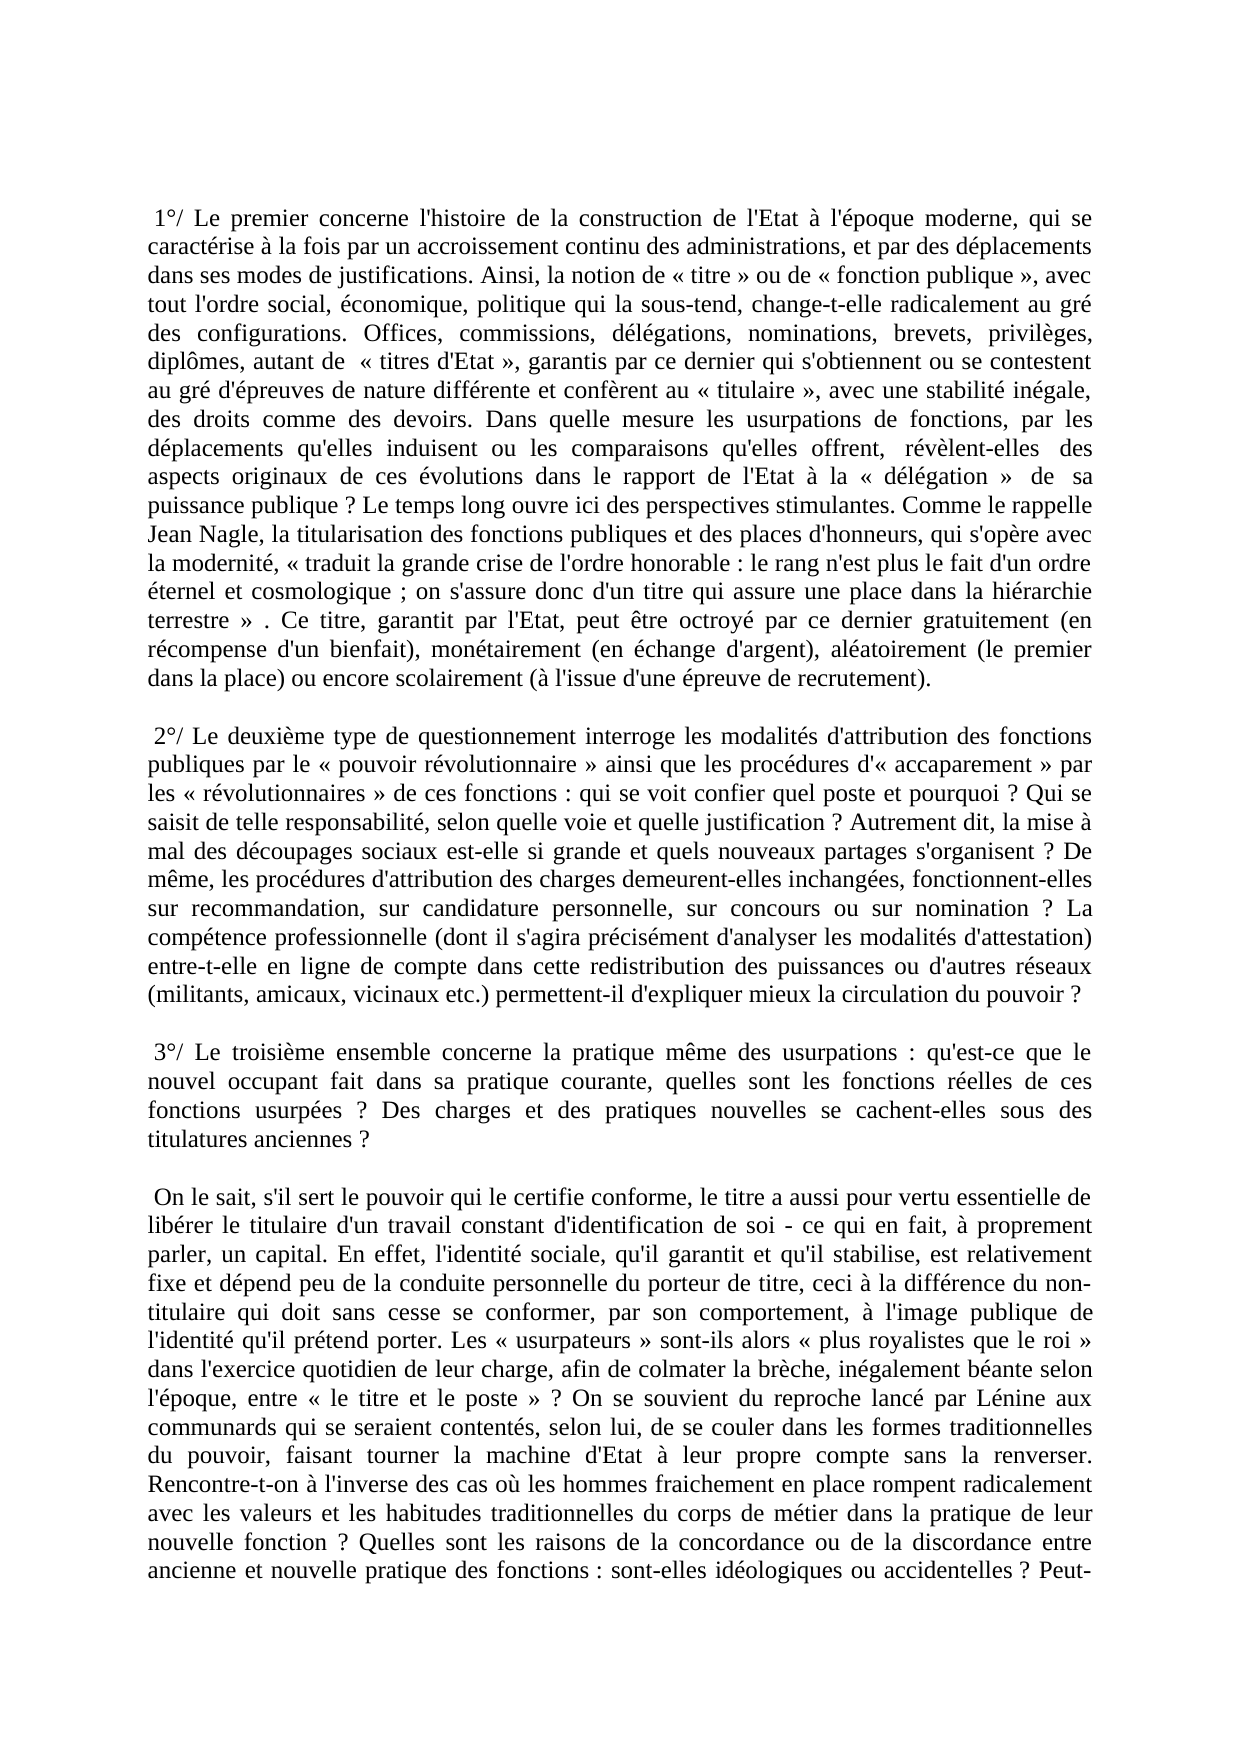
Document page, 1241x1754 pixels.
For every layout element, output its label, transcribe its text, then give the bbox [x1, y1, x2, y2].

text 2°/ Le deuxième type de questionnement interroge les modalités d'attribution des fonctions publiques par le « pouvoir révolutionnaire » ainsi que les procédures d'« accaparement » par les « révolutionnaires » de ces fonctions : qui se voit confier quel poste et pourquoi ? Qui se saisit de telle responsabilité, selon quelle voie et quelle justification ? Autrement dit, la mise à mal des découpages sociaux est-elle si grande et quels nouveaux partages s'organisent ? De même, les procédures d'attribution des charges demeurent-elles inchangées, fonctionnent-elles sur recommandation, sur candidature personnelle, sur concours ou sur nomination ? La compétence professionnelle (dont il s'agira précisément d'analyser les modalités d'attestation) entre-t-elle en ligne de compte dans cette redistribution des puissances ou d'autres réseaux (militants, amicaux, vicinaux etc.) permettent-il d'expliquer mieux la circulation du pouvoir ? [147, 721, 1093, 1008]
text 3°/ Le troisième ensemble concerne la pratique même des usurpations : qu'est-ce que le nouvel occupant fait dans sa pratique courante, quelles sont les fonctions réelles de ces fonctions usurpées ? Des charges et des pratiques nouvelles se cachent-elles sous des titulatures anciennes ? [147, 1037, 1093, 1152]
text On le sait, s'il sert le pouvoir qui le certifie conforme, le titre a aussi pour vertu essentielle de libérer le titulaire d'un travail constant d'identification de soi - ce qui en fait, à proprement parler, un capital. En effet, l'identité sociale, qu'il garantit et qu'il stabilise, est relativement fixe et dépend peu de la conduite personnelle du porteur de titre, ceci à la différence du non- titulaire qui doit sans cesse se conformer, par son comportement, à l'image publique de l'identité qu'il prétend porter. Les « usurpateurs » sont-ils alors « plus royalistes que le roi » dans l'exercice quotidien de leur charge, afin de colmater la brèche, inégalement béante selon l'époque, entre « le titre et le poste » ? On se souvient du reproche lancé par Lénine aux communards qui se seraient contentés, selon lui, de se couler dans les formes traditionnelles du pouvoir, faisant tourner la machine d'Etat à leur propre compte sans la renverser. Rencontre-t-on à l'inverse des cas où les hommes fraichement en place rompent radicalement avec les valeurs et les habitudes traditionnelles du corps de métier dans la pratique de leur nouvelle fonction ? Quelles sont les raisons de la concordance ou de la discordance entre ancienne et nouvelle pratique des fonctions : sont-elles idéologiques ou accidentelles ? Peut- [147, 1182, 1093, 1584]
text 1°/ Le premier concerne l'histoire de la construction de l'Etat à l'époque moderne, qui se caractérise à la fois par un accroissement continu des administrations, et par des déplacements dans ses modes de justifications. Ainsi, la notion de « titre » ou de « fonction publique », avec tout l'ordre social, économique, politique qui la sous-tend, change-t-elle radicalement au gré des configurations. Offices, commissions, délégations, nominations, brevets, privilèges, diplômes, autant de « titres d'Etat », garantis par ce dernier qui s'obtiennent ou se contestent au gré d'épreuves de nature différente et confèrent au « titulaire », avec une stabilité inégale, des droits comme des devoirs. Dans quelle mesure les usurpations de fonctions, par les déplacements qu'elles induisent ou les comparaisons qu'elles offrent, révèlent-elles des aspects originaux de ces évolutions dans le rapport de l'Etat à la « délégation » de sa puissance publique ? Le temps long ouvre ici des perspectives stimulantes. Comme le rappelle Jean Nagle, la titularisation des fonctions publiques et des places d'honneurs, qui s'opère avec la modernité, « traduit la grande crise de l'ordre honorable : le rang n'est plus le fait d'un ordre éternel et cosmologique ; on s'assure donc d'un titre qui assure une place dans la hiérarchie terrestre » . Ce titre, garantit par l'Etat, peut être octroyé par ce dernier gratuitement (en récompense d'un bienfait), monétairement (en échange d'argent), aléatoirement (le premier dans la place) ou encore scolairement (à l'issue d'une épreuve de recrutement). [147, 203, 1093, 691]
